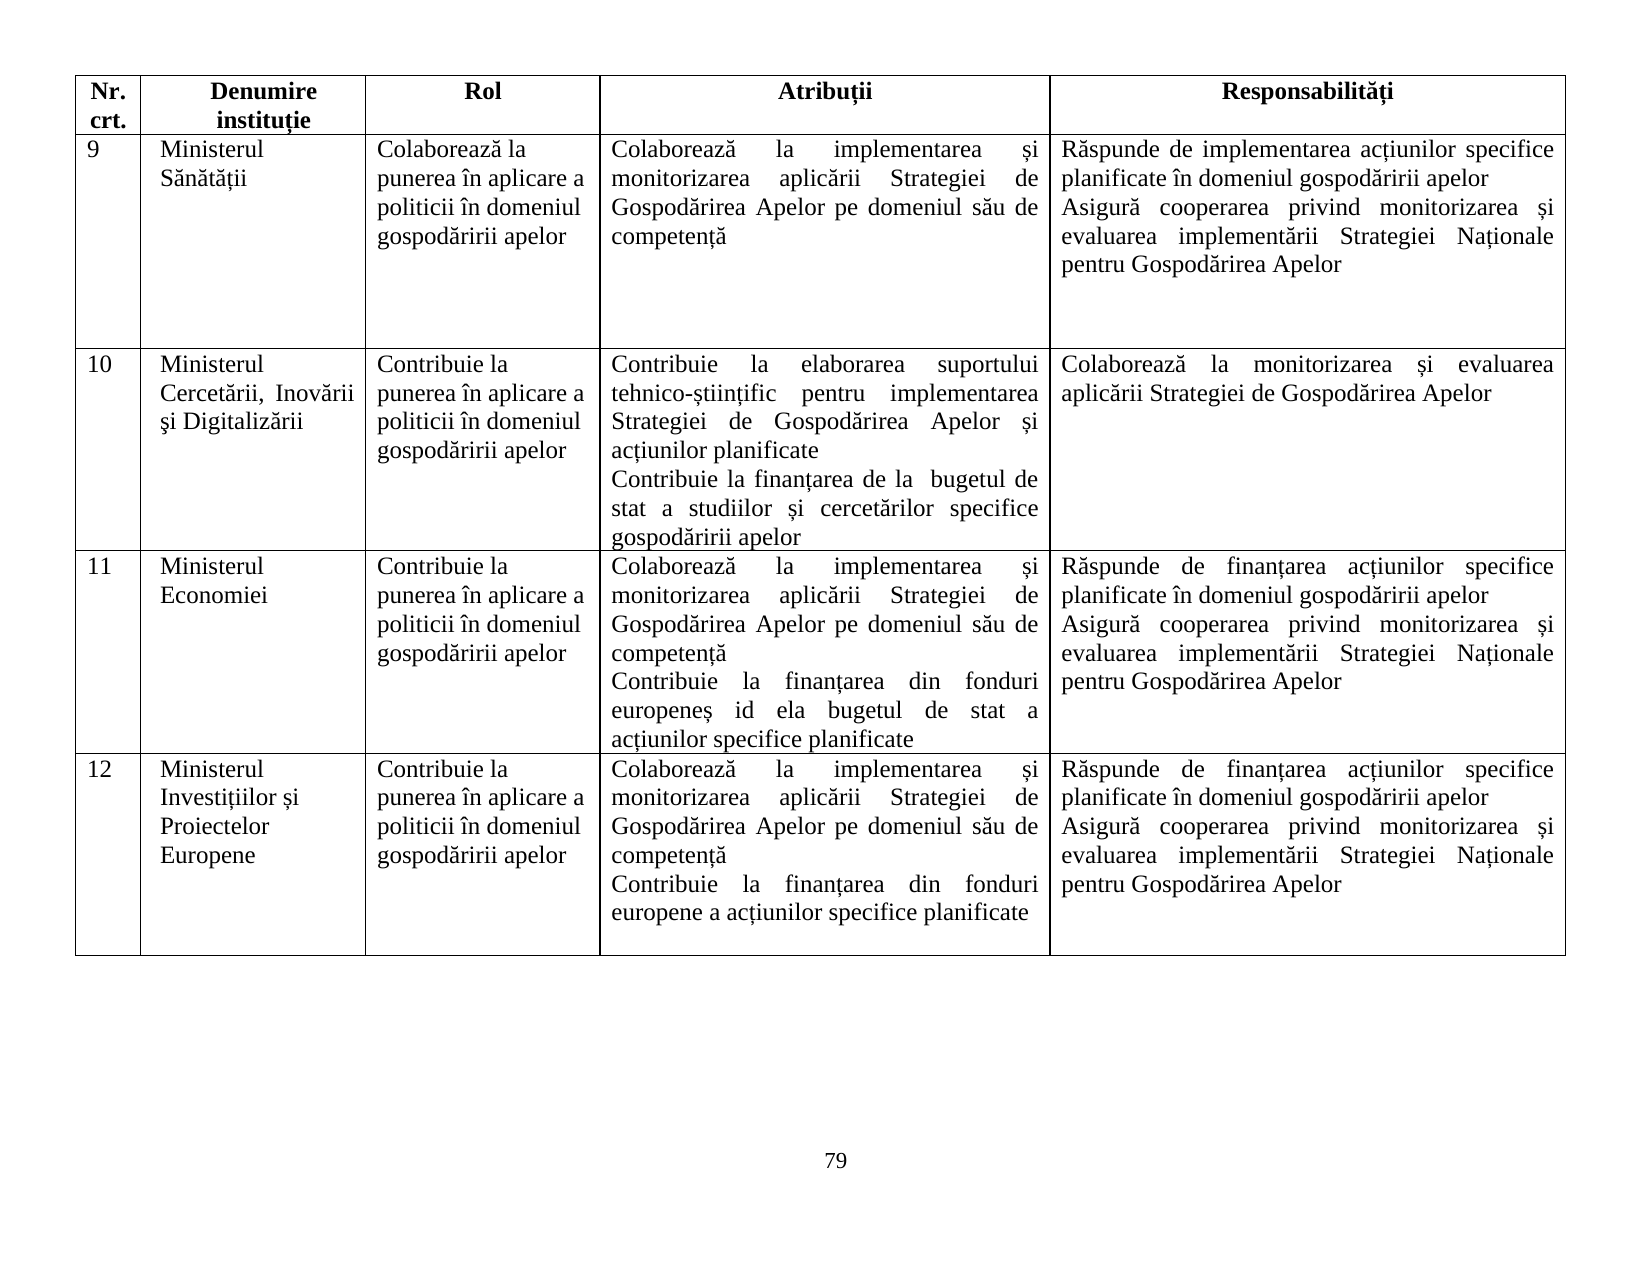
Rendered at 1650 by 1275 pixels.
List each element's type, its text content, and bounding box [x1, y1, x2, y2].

table_cell Colaborează la implementarea și monitorizarea aplicării Strategiei de Gospodărirea Apelor pe domeniul său de competență Contribuie la finanțarea din fonduri europeneș id ela bugetul de stat a acțiunilor specifice planificate [601, 551, 1049, 753]
table_header Rol [366, 76, 599, 133]
table_cell 12 [76, 754, 140, 955]
table_cell Contribuie la punerea în aplicare a politicii în domeniul gospodăririi apelor [366, 754, 599, 955]
table_cell Colaborează la implementarea și monitorizarea aplicării Strategiei de Gospodărirea Apelor pe domeniul său de competență [601, 135, 1049, 348]
table_cell Răspunde de finanțarea acțiunilor specifice planificate în domeniul gospodăririi apelor Asigură cooperarea privind monitorizarea și evaluarea implementării Strategiei Naționale pentru Gospodărirea Apelor [1051, 754, 1565, 955]
table_cell 9 [76, 135, 140, 348]
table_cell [1051, 135, 1565, 348]
table_header Denumire instituție [141, 76, 365, 133]
table_header Nr. crt. [76, 76, 140, 133]
table_cell Contribuie la punerea în aplicare a politicii în domeniul gospodăririi apelor [366, 551, 599, 753]
table_cell 10 [76, 349, 140, 550]
table_cell Colaborează la implementarea și monitorizarea aplicării Strategiei de Gospodărirea Apelor pe domeniul său de competență Contribuie la finanțarea din fonduri europene a acțiunilor specifice planificate [601, 754, 1049, 955]
table_cell Contribuie la elaborarea suportului tehnico-științific pentru implementarea Strategiei de Gospodărirea Apelor și acțiunilor planificate Contribuie la finanțarea de la bugetul de stat a studiilor și cercetărilor specifice gospodăririi apelor [601, 349, 1049, 550]
table_header Responsabilități [1051, 76, 1565, 133]
table_header Atribuții [601, 76, 1049, 133]
table_cell Colaborează la monitorizarea și evaluarea aplicării Strategiei de Gospodărirea Apelor [1051, 349, 1565, 550]
table_cell Ministerul Sănătății [141, 135, 365, 348]
table_cell 11 [76, 551, 140, 753]
table_cell Colaborează la punerea în aplicare a politicii în domeniul gospodăririi apelor [366, 135, 599, 348]
table_cell Ministerul Economiei [141, 551, 365, 753]
table_cell Răspunde de finanțarea acțiunilor specifice planificate în domeniul gospodăririi apelor Asigură cooperarea privind monitorizarea și evaluarea implementării Strategiei Naționale pentru Gospodărirea Apelor [1051, 551, 1565, 753]
table_cell Ministerul Investițiilor și Proiectelor Europene [141, 754, 365, 955]
table_cell Contribuie la punerea în aplicare a politicii în domeniul gospodăririi apelor [366, 349, 599, 550]
table_cell Ministerul Cercetării, Inovării şi Digitalizării [141, 349, 365, 550]
